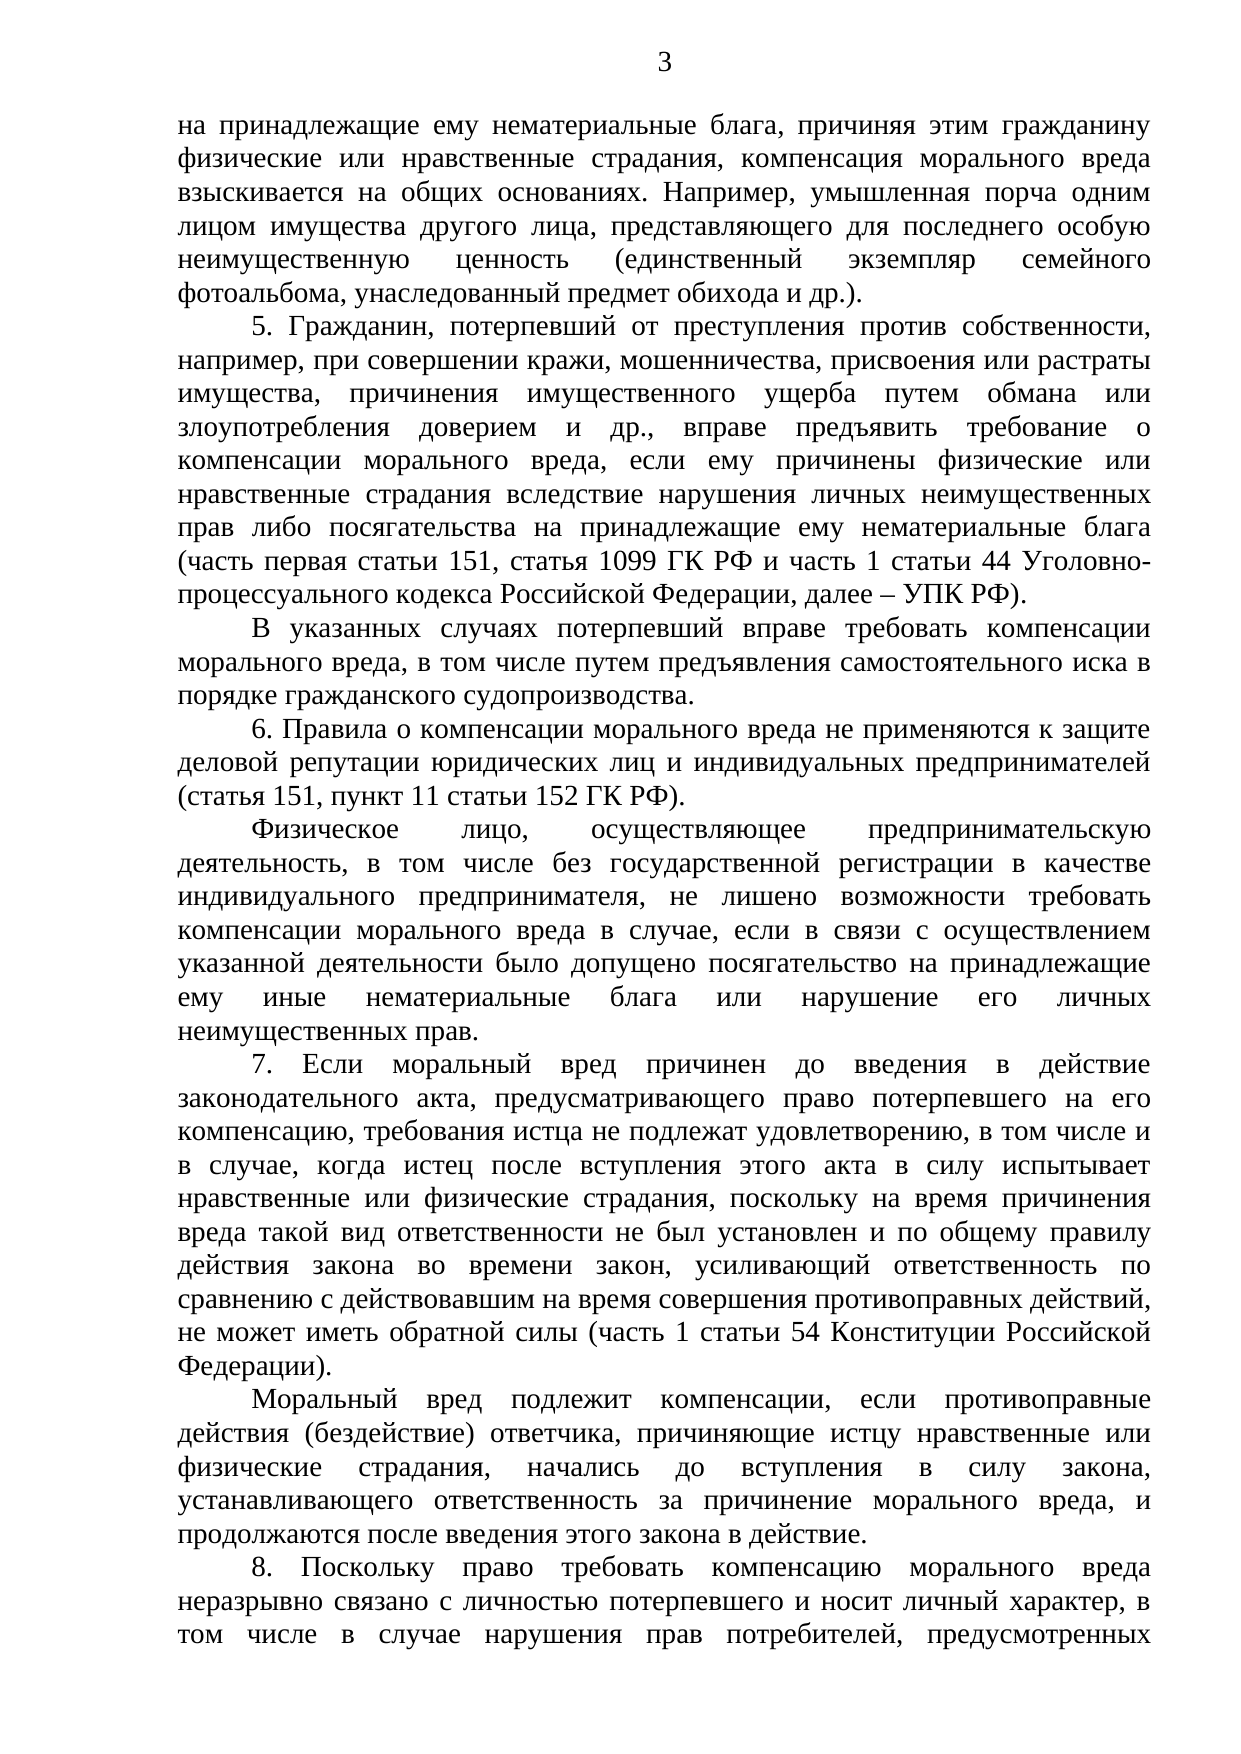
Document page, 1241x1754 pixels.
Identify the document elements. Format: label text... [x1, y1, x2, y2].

text 7. Если моральный вред причинен до введения в действие законодательного акта, предусматривающего право потерпевшего на его компенсацию, требования истца не подлежат удовлетворению, в том числе и в случае, когда истец после вступления этого акта в силу испытывает нравственные или физические страдания, поскольку на время причинения вреда такой вид ответственности не был установлен и по общему правилу действия закона во времени закон, усиливающий ответственность по сравнению с действовавшим на время совершения противоправных действий, не может иметь обратной силы (часть 1 статьи 54 Конституции Российской Федерации). [177, 1046, 1152, 1382]
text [177, 1549, 1152, 1650]
text В указанных случаях потерпевший вправе требовать компенсации морального вреда, в том числе путем предъявления самостоятельного иска в порядке гражданского судопроизводства. [177, 610, 1152, 711]
text 6. Правила о компенсации морального вреда не применяются к защите деловой репутации юридических лиц и индивидуальных предпринимателей (статья 151, пункт 11 статьи 152 ГК РФ). [177, 711, 1152, 811]
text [177, 107, 1152, 308]
text Моральный вред подлежит компенсации, если противоправные действия (бездействие) ответчика, причиняющие истцу нравственные или физические страдания, начались до вступления в силу закона, устанавливающего ответственность за причинение морального вреда, и продолжаются после введения этого закона в действие. [177, 1382, 1152, 1549]
text Физическое лицо, осуществляющее предпринимательскую деятельность, в том числе без государственной регистрации в качестве индивидуального предпринимателя, не лишено возможности требовать компенсации морального вреда в случае, если в связи с осуществлением указанной деятельности было допущено посягательство на принадлежащие ему иные нематериальные блага или нарушение его личных неимущественных прав. [177, 811, 1152, 1046]
text 5. Гражданин, потерпевший от преступления против собственности, например, при совершении кражи, мошенничества, присвоения или растраты имущества, причинения имущественного ущерба путем обмана или злоупотребления доверием и др., вправе предъявить требование о компенсации морального вреда, если ему причинены физические или нравственные страдания вследствие нарушения личных неимущественных прав либо посягательства на принадлежащие ему нематериальные блага (часть первая статьи 151, статья 1099 ГК РФ и часть 1 статьи 44 Уголовно-процессуального кодекса Российской Федерации, далее – УПК РФ). [177, 308, 1152, 610]
